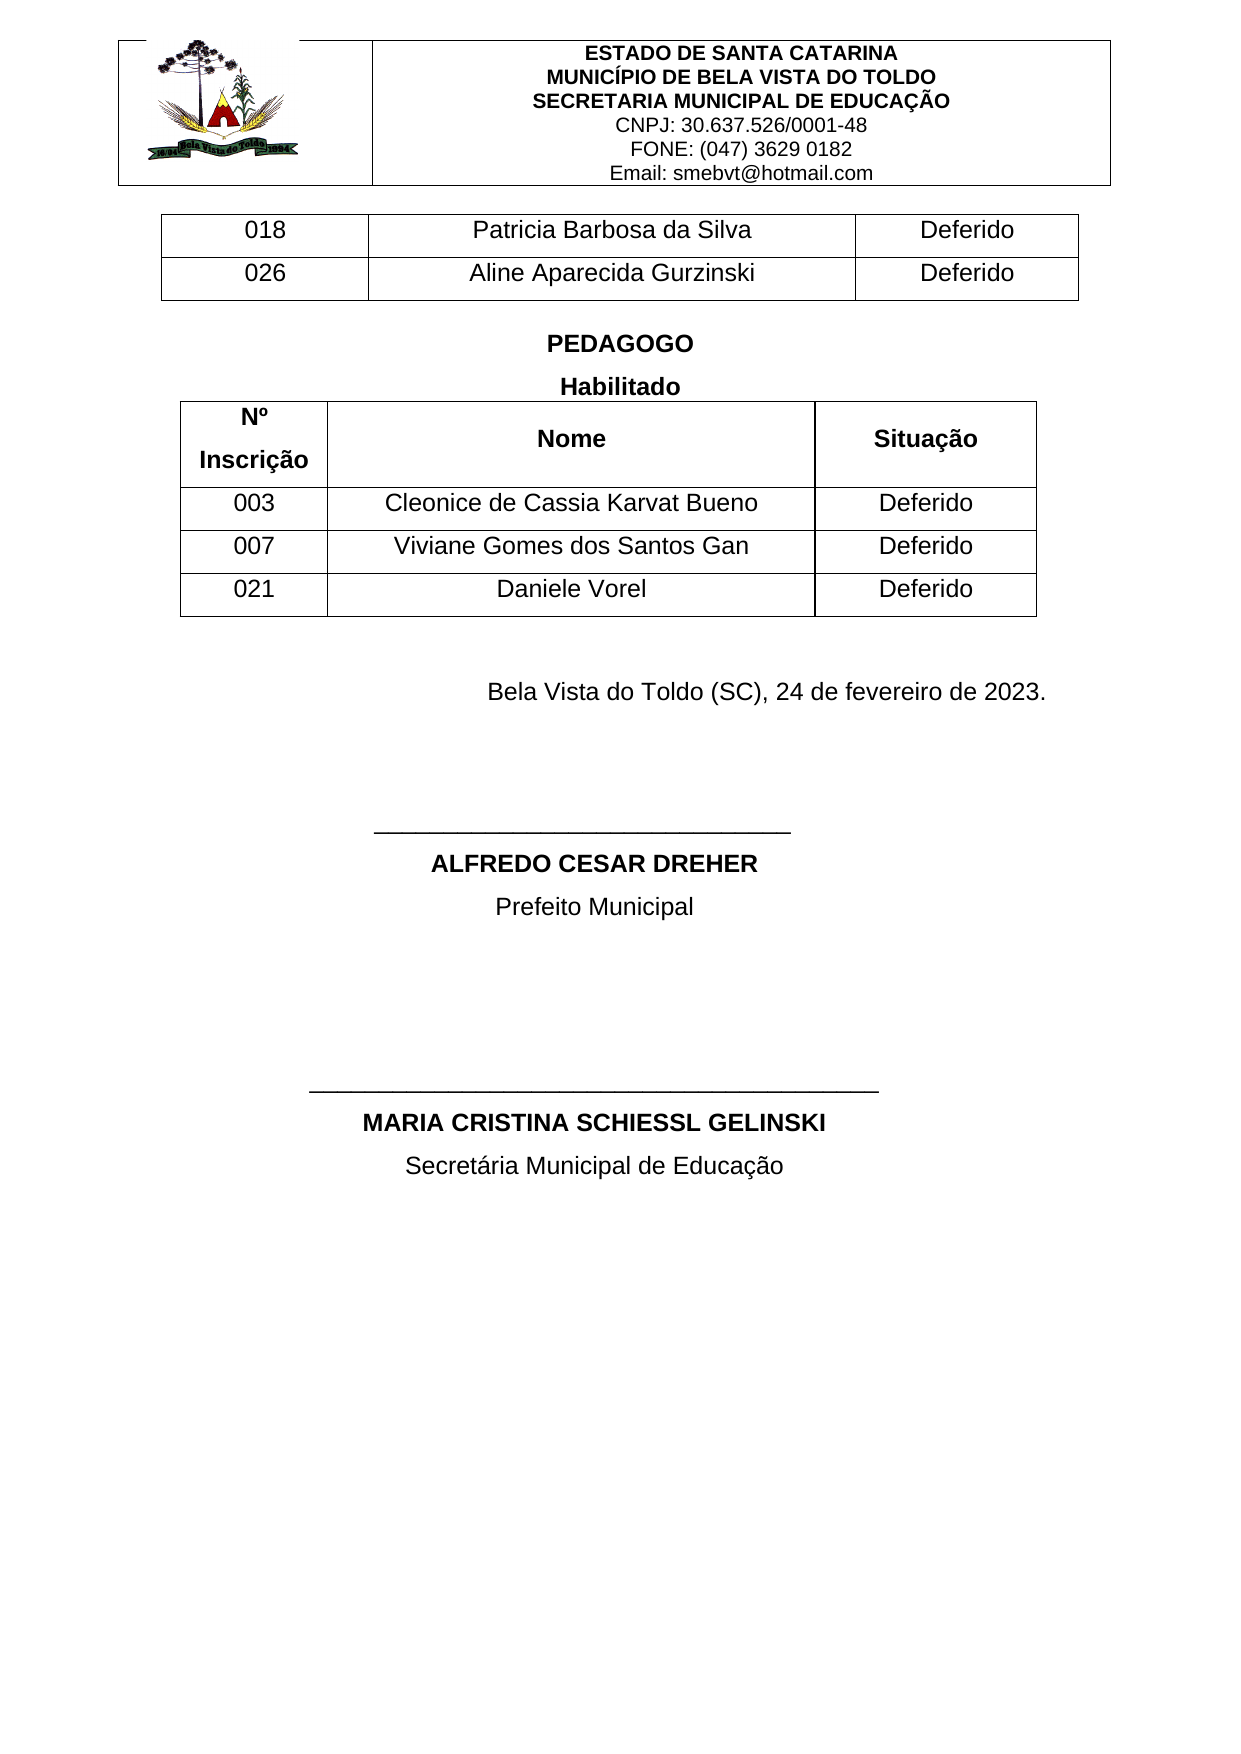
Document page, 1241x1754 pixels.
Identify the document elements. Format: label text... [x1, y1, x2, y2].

table_cell 018 [162, 215, 368, 257]
table_cell 003 [181, 488, 327, 530]
text PEDAGOGO [118, 329, 1122, 358]
text Secretária Municipal de Educação [142, 1151, 1047, 1180]
table_cell Deferido [816, 488, 1036, 530]
table_header Nome [328, 402, 814, 487]
table_cell 007 [181, 531, 327, 573]
table_header Nº Inscrição [181, 402, 327, 487]
table_cell 021 [181, 574, 327, 616]
text ______________________________ [118, 806, 1047, 835]
table_header Situação [816, 402, 1036, 487]
table_cell Deferido [816, 531, 1036, 573]
picture [146, 40, 300, 162]
text MARIA CRISTINA SCHIESSL GELINSKI [142, 1108, 1047, 1137]
text Bela Vista do Toldo (SC), 24 de fevereiro de 2023. [142, 677, 1047, 706]
table_cell Viviane Gomes dos Santos Gan [328, 531, 814, 573]
table_cell Deferido [816, 574, 1036, 616]
table_cell Aline Aparecida Gurzinski [369, 258, 855, 299]
table_cell 026 [162, 258, 368, 299]
text ALFREDO CESAR DREHER [142, 849, 1047, 878]
text Prefeito Municipal [142, 892, 1047, 921]
text _________________________________________ [142, 1065, 1047, 1094]
table_cell Deferido [856, 258, 1078, 299]
table_cell Deferido [856, 215, 1078, 257]
table_cell Daniele Vorel [328, 574, 814, 616]
table_cell Patricia Barbosa da Silva [369, 215, 855, 257]
text Habilitado [118, 372, 1122, 401]
table_cell Cleonice de Cassia Karvat Bueno [328, 488, 814, 530]
